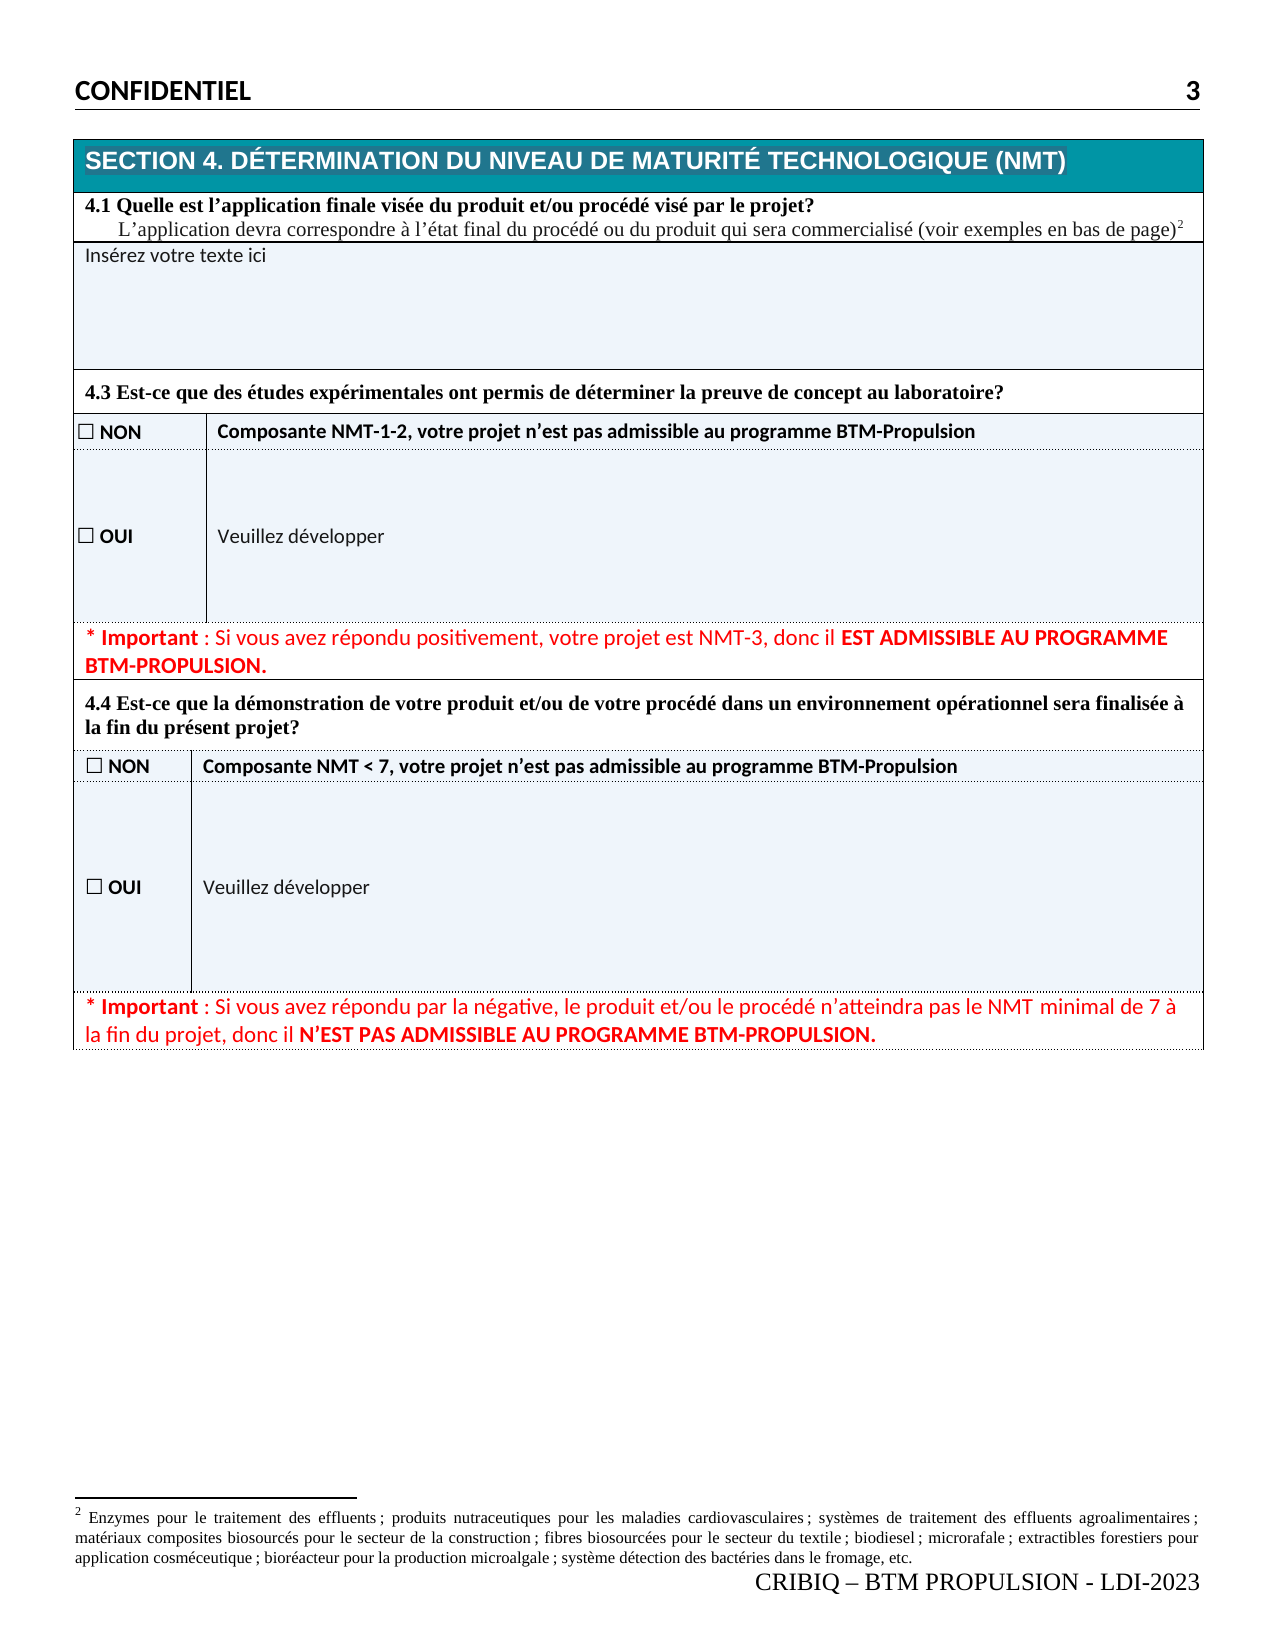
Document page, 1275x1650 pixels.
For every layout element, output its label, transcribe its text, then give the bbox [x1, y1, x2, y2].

table_cell Insérez votre texte ici [74, 243, 1203, 369]
table_cell NON [74, 750, 191, 781]
table_cell OUI [74, 781, 191, 991]
table_cell Composante NMT-1-2, votre projet n’est pas admissible au programme BTM-Propulsion [207, 414, 1203, 449]
table_cell Veuillez développer [192, 781, 1203, 991]
table_cell 4.4 Est-ce que la démonstration de votre produit et/ou de votre procédé dans un environnement opérationnel sera finalisée à la fin du présent projet? [74, 680, 1203, 750]
table_cell OUI [74, 449, 206, 622]
table_cell 4.1 Quelle est l’application finale visée du produit et/ou procédé visé par le projet? L’application devra correspondre à l’état final du procédé ou du produit qui sera commercialisé (voir exemples en bas de page) [74, 193, 1203, 241]
table_cell * Important : Si vous avez répondu positivement, votre projet est NMT-3, donc il EST ADMISSIBLE AU PROGRAMME BTM-PROPULSION. [74, 622, 1203, 679]
table_cell NON [74, 414, 206, 449]
table_cell Veuillez développer [207, 449, 1203, 622]
table_cell * Important : Si vous avez répondu par la négative, le produit et/ou le procédé n’atteindra pas le NMT minimal de 7 à la fin du projet, donc il N’EST PAS ADMISSIBLE AU PROGRAMME BTM-PROPULSION. [74, 991, 1203, 1048]
table_cell Composante NMT < 7, votre projet n’est pas admissible au programme BTM-Propulsion [192, 750, 1203, 781]
table_cell 4.3 Est-ce que des études expérimentales ont permis de déterminer la preuve de concept au laboratoire? [74, 370, 1203, 413]
table_header SECTION 4. DÉTERMINATION DU NIVEAU DE MATURITÉ TECHNOLOGIQUE (NMT) [74, 140, 1203, 192]
